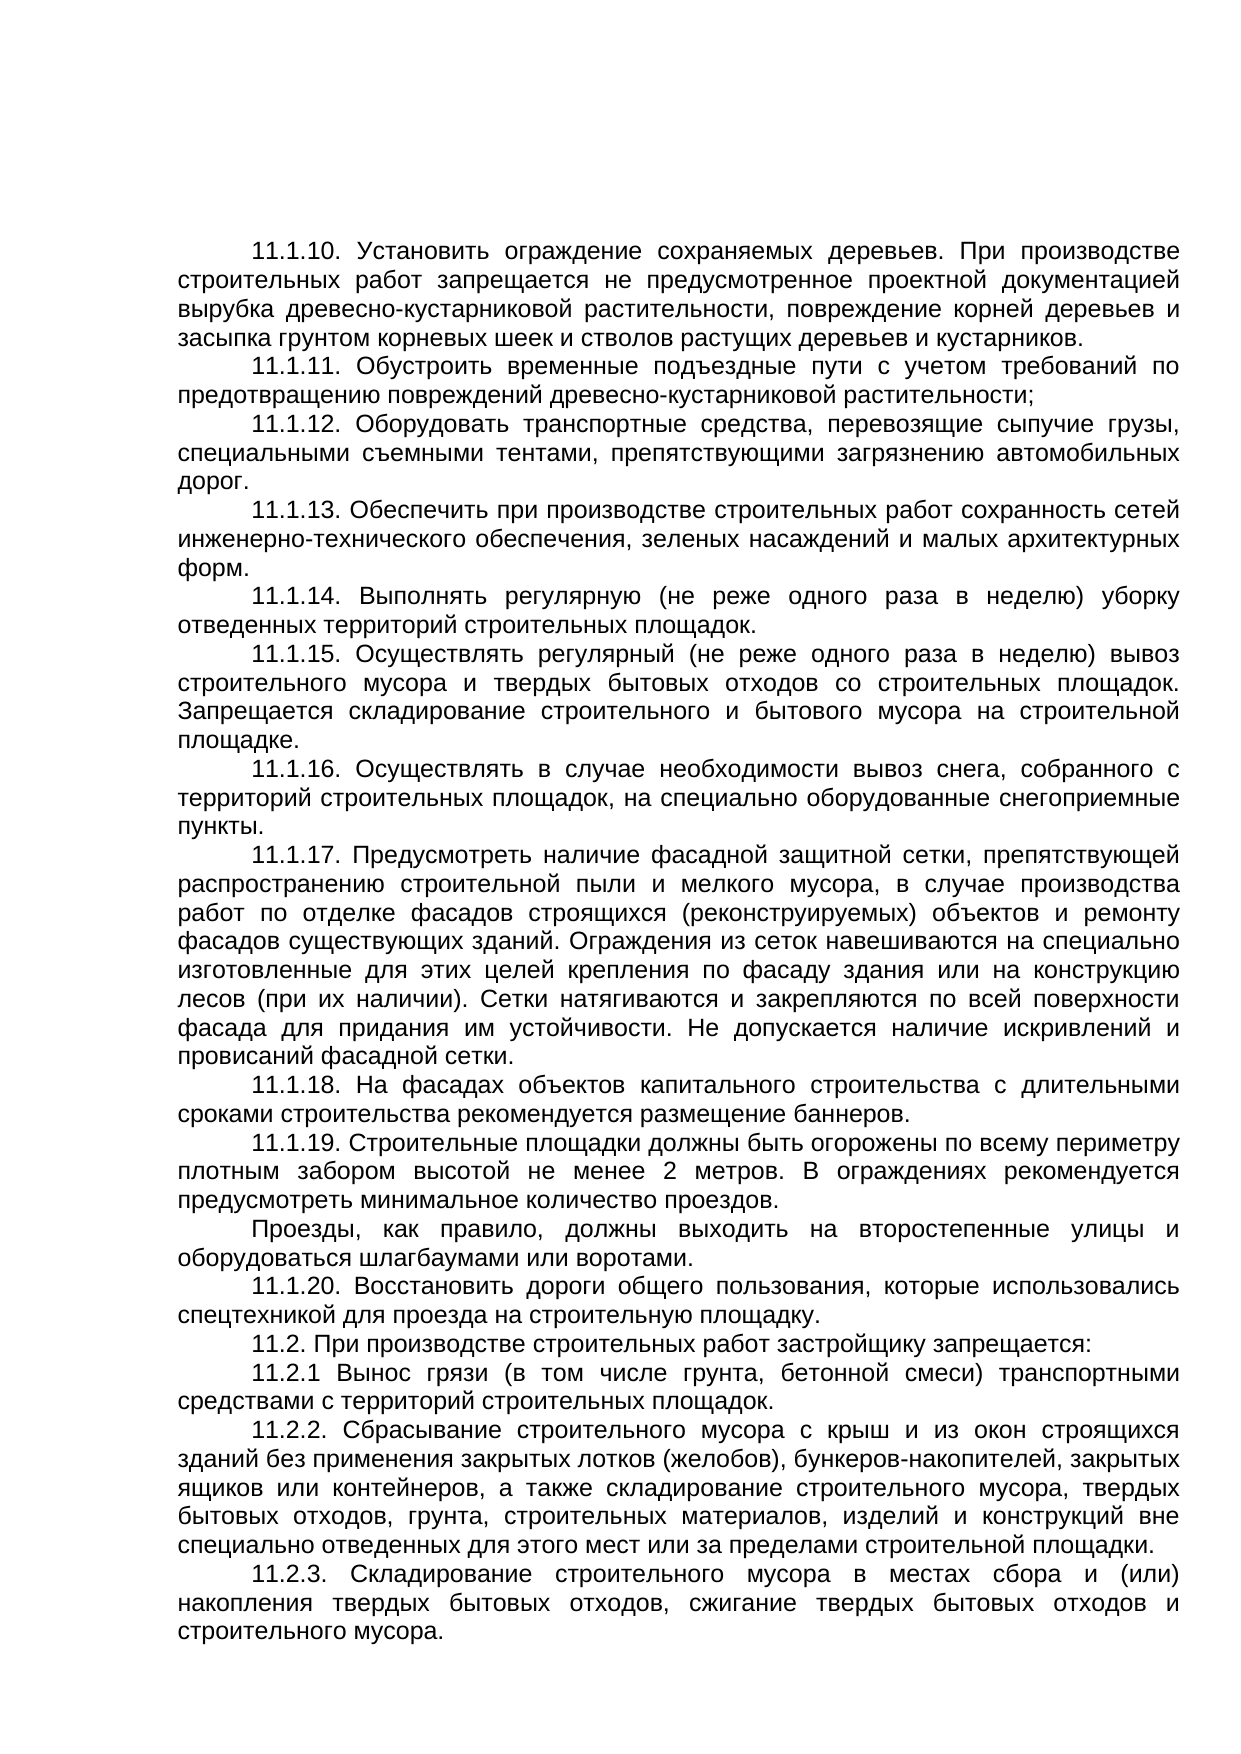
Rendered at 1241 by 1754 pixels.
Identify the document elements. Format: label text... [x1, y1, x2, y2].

text 11.1.13. Обеспечить при производстве строительных работ сохранность сетей инженерно-технического обеспечения, зеленых насаждений и малых архитектурных форм. [177, 495, 1181, 581]
text 11.1.20. Восстановить дороги общего пользования, которые использовались спецтехникой для проезда на строительную площадку. [177, 1271, 1181, 1329]
text 11.1.18. На фасадах объектов капитального строительства с длительными сроками строительства рекомендуется размещение баннеров. [177, 1070, 1181, 1127]
text 11.1.12. Оборудовать транспортные средства, перевозящие сыпучие грузы, специальными съемными тентами, препятствующими загрязнению автомобильных дорог. [177, 409, 1181, 495]
text 11.1.17. Предусмотреть наличие фасадной защитной сетки, препятствующей распространению строительной пыли и мелкого мусора, в случае производства работ по отделке фасадов строящихся (реконструируемых) объектов и ремонту фасадов существующих зданий. Ограждения из сеток навешиваются на специально изготовленные для этих целей крепления по фасаду здания или на конструкцию лесов (при их наличии). Сетки натягиваются и закрепляются по всей поверхности фасада для придания им устойчивости. Не допускается наличие искривлений и провисаний фасадной сетки. [177, 840, 1181, 1070]
text 11.1.10. Установить ограждение сохраняемых деревьев. При производстве строительных работ запрещается не предусмотренное проектной документацией вырубка древесно-кустарниковой растительности, повреждение корней деревьев и засыпка грунтом корневых шеек и стволов растущих деревьев и кустарников. [177, 236, 1181, 351]
text 11.1.19. Строительные площадки должны быть огорожены по всему периметру плотным забором высотой не менее 2 метров. В ограждениях рекомендуется предусмотреть минимальное количество проездов. [177, 1127, 1181, 1214]
text 11.1.15. Осуществлять регулярный (не реже одного раза в неделю) вывоз строительного мусора и твердых бытовых отходов со строительных площадок. Запрещается складирование строительного и бытового мусора на строительной площадке. [177, 639, 1181, 754]
text 11.2.1 Вынос грязи (в том числе грунта, бетонной смеси) транспортными средствами с территорий строительных площадок. [177, 1357, 1181, 1415]
text 11.2.2. Сбрасывание строительного мусора с крыш и из окон строящихся зданий без применения закрытых лотков (желобов), бункеров-накопителей, закрытых ящиков или контейнеров, а также складирование строительного мусора, твердых бытовых отходов, грунта, строительных материалов, изделий и конструкций вне специально отведенных для этого мест или за пределами строительной площадки. [177, 1415, 1181, 1559]
text 11.1.16. Осуществлять в случае необходимости вывоз снега, собранного с территорий строительных площадок, на специально оборудованные снегоприемные пункты. [177, 754, 1181, 840]
text 11.1.11. Обустроить временные подъездные пути с учетом требований по предотвращению повреждений древесно-кустарниковой растительности; [177, 351, 1181, 409]
text 11.2.3. Складирование строительного мусора в местах сбора и (или) накопления твердых бытовых отходов, сжигание твердых бытовых отходов и строительного мусора. [177, 1559, 1181, 1645]
text 11.1.14. Выполнять регулярную (не реже одного раза в неделю) уборку отведенных территорий строительных площадок. [177, 581, 1181, 639]
text 11.2. При производстве строительных работ застройщику запрещается: [177, 1329, 1181, 1357]
text Проезды, как правило, должны выходить на второстепенные улицы и оборудоваться шлагбаумами или воротами. [177, 1214, 1181, 1271]
